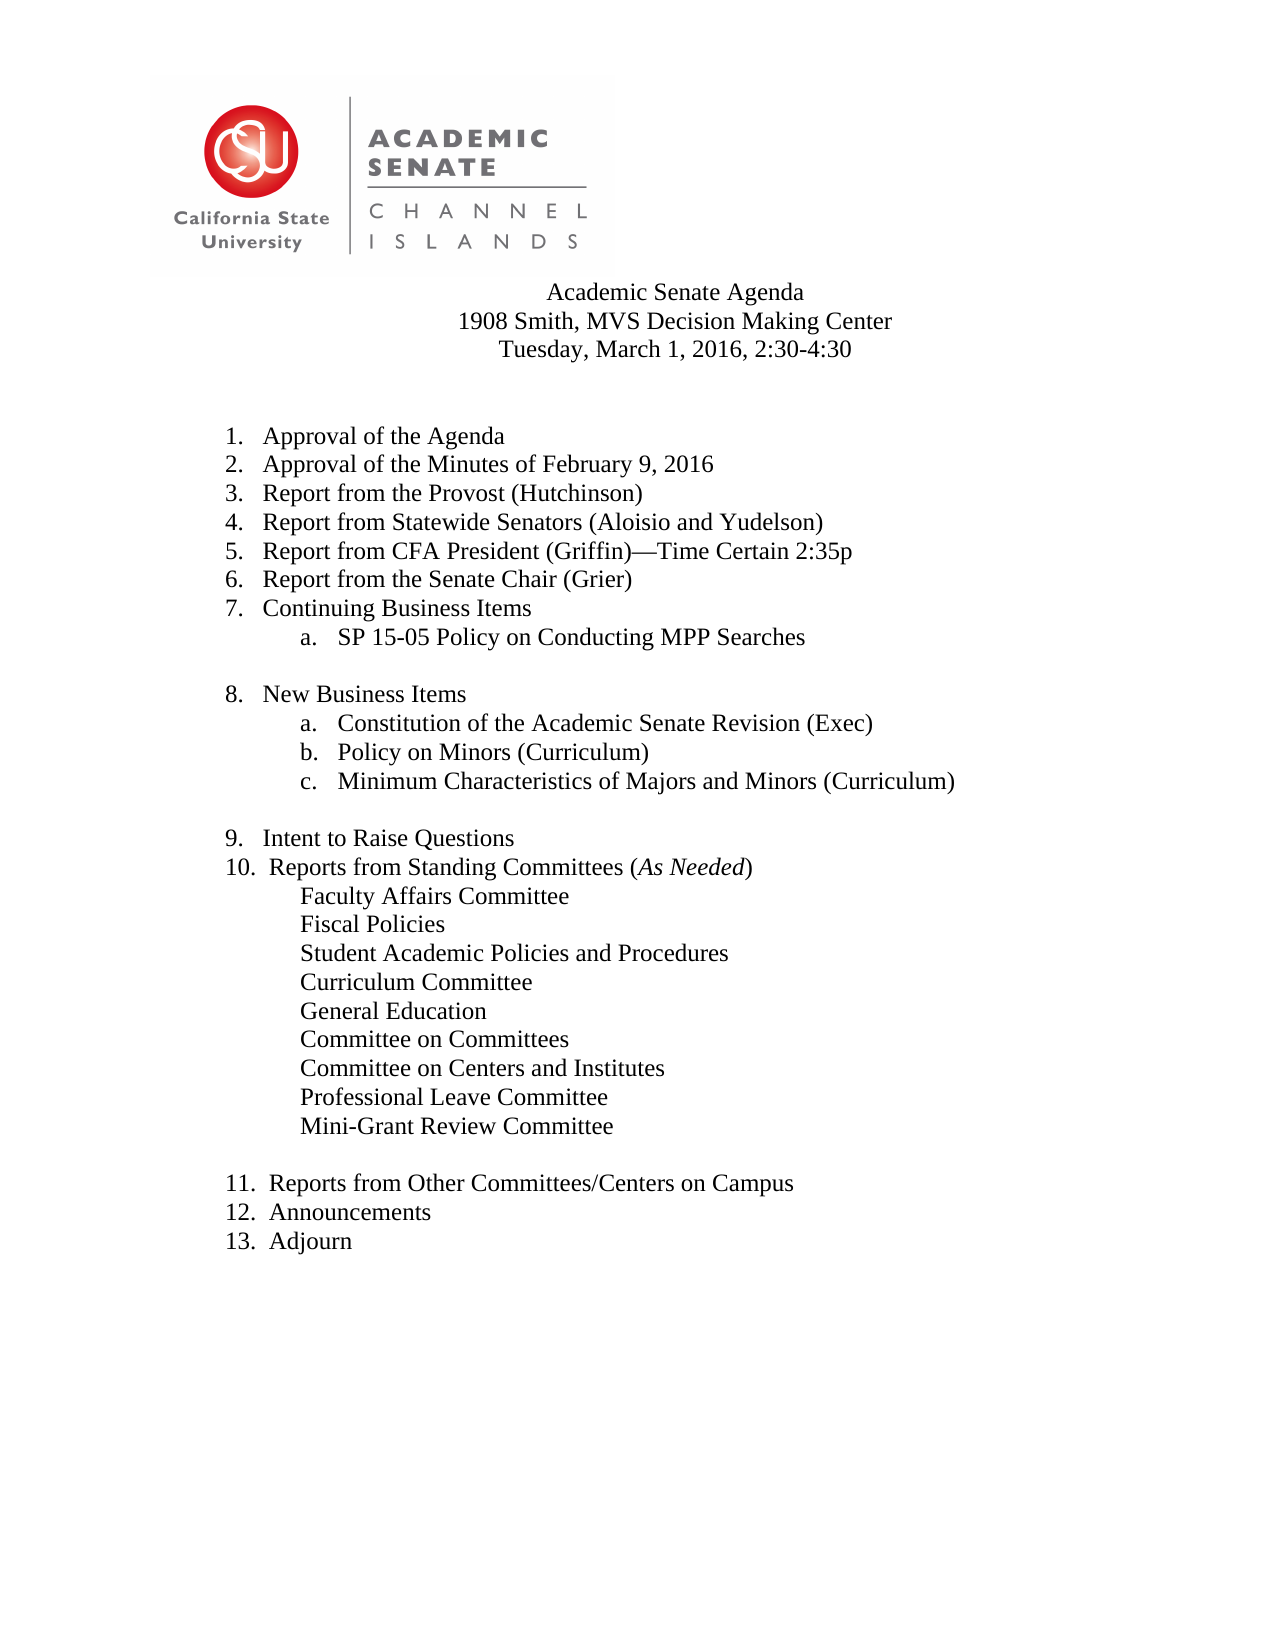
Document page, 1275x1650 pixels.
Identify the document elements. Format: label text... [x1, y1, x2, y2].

text Faculty Affairs Committee [225, 881, 1125, 909]
text Committee on Centers and Institutes [225, 1053, 1125, 1082]
text Committee on Committees [225, 1024, 1125, 1053]
text 1908 Smith, MVS Decision Making Center [225, 306, 1125, 334]
list Report from the Provost (Hutchinson) [225, 478, 1125, 507]
list Constitution of the Academic Senate Revision (Exec) [300, 708, 1125, 737]
picture [150, 75, 615, 277]
text 10. Reports from Standing Committees (As Needed) [225, 852, 1125, 881]
list Approval of the Minutes of February 9, 2016 [225, 449, 1125, 478]
text Mini-Grant Review Committee [225, 1111, 1125, 1139]
text 11. Reports from Other Committees/Centers on Campus [225, 1168, 1125, 1197]
text 12. Announcements [225, 1197, 1125, 1226]
text 13. Adjourn [225, 1226, 1125, 1254]
text Fiscal Policies [225, 909, 1125, 938]
text Student Academic Policies and Procedures [225, 938, 1125, 967]
list Report from CFA President (Griffin)—Time Certain 2:35p [225, 536, 1125, 564]
text General Education [225, 996, 1125, 1024]
list Policy on Minors (Curriculum) [300, 737, 1125, 766]
text Professional Leave Committee [225, 1082, 1125, 1111]
text Academic Senate Agenda [225, 277, 1125, 306]
list Approval of the Agenda [225, 421, 1125, 449]
list Intent to Raise Questions [225, 823, 1125, 852]
text Curriculum Committee [225, 967, 1125, 996]
list Report from Statewide Senators (Aloisio and Yudelson) [225, 507, 1125, 536]
list New Business Items [225, 679, 1125, 708]
list SP 15-05 Policy on Conducting MPP Searches [300, 622, 1125, 651]
list Minimum Characteristics of Majors and Minors (Curriculum) [300, 766, 1125, 794]
text Tuesday, March 1, 2016, 2:30-4:30 [225, 334, 1125, 363]
list Report from the Senate Chair (Grier) [225, 564, 1125, 593]
list Continuing Business Items [225, 593, 1125, 622]
